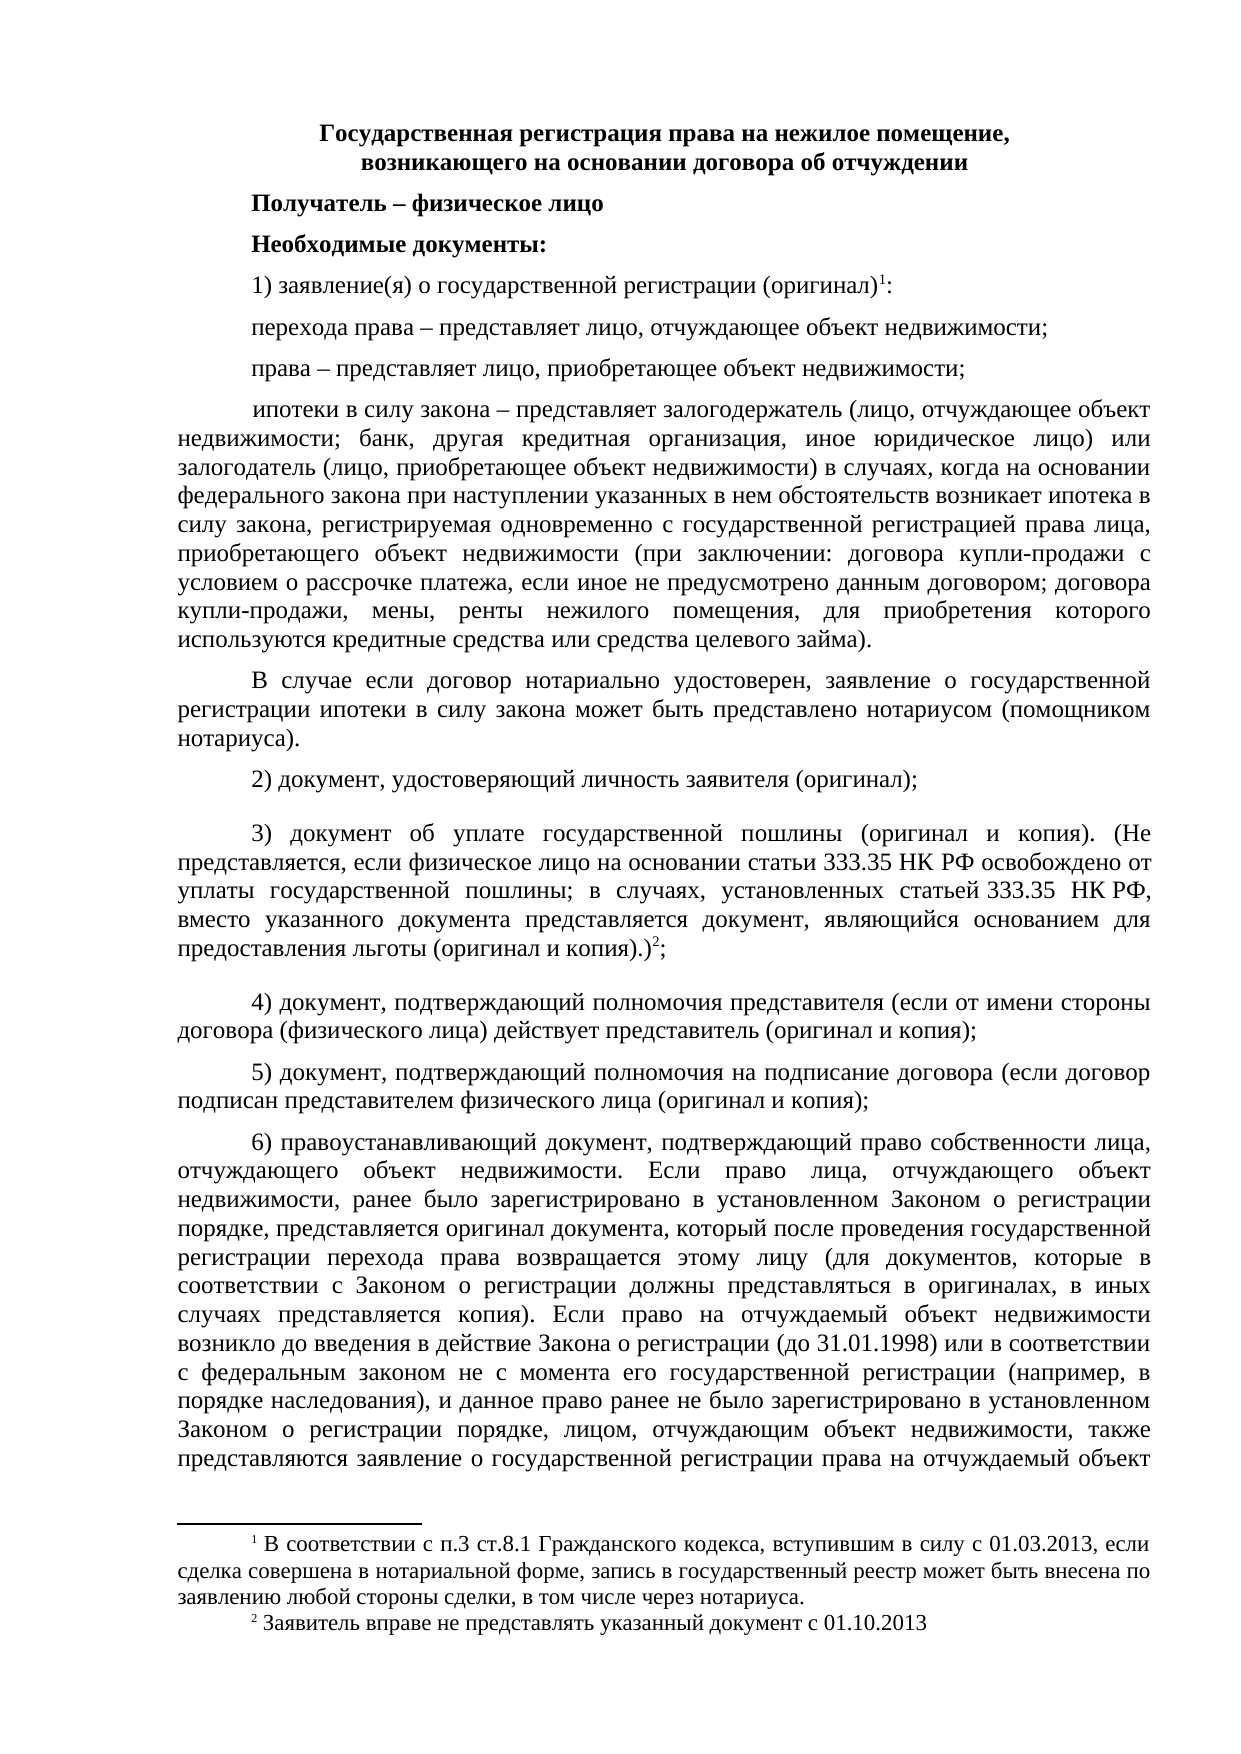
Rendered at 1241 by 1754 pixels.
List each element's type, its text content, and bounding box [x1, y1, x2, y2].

text права – представляет лицо, приобретающее объект недвижимости; [177, 353, 1152, 382]
text 5) документ, подтверждающий полномочия на подписание договора (если договор подписан представителем физического лица (оригинал и копия); [177, 1057, 1152, 1114]
text Государственная регистрация права на нежилое помещение, [177, 118, 1152, 147]
text Получатель – физическое лицо [177, 188, 1152, 217]
text ипотеки в силу закона – представляет залогодержатель (лицо, отчуждающее объект недвижимости; банк, другая кредитная организация, иное юридическое лицо) или залогодатель (лицо, приобретающее объект недвижимости) в случаях, когда на основании федерального закона при наступлении указанных в нем обстоятельств возникает ипотека в силу закона, регистрируемая одновременно с государственной регистрацией права лица, приобретающего объект недвижимости (при заключении: договора купли-продажи с условием о рассрочке платежа, если иное не предусмотрено данным договором; договора купли-продажи, мены, ренты нежилого помещения, для приобретения которого используются кредитные средства или средства целевого займа). [177, 394, 1152, 653]
text 2) документ, удостоверяющий личность заявителя (оригинал); [177, 764, 1152, 793]
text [177, 1127, 1152, 1472]
text 3) документ об уплате государственной пошлины (оригинал и копия). (Не представляется, если физическое лицо на основании статьи 333.35 НК РФ освобождено от уплаты государственной пошлины; в случаях, установленных статьей 333.35 НК РФ, вместо указанного документа представляется документ, являющийся основанием для предоставления льготы (оригинал и копия).); [177, 818, 1152, 962]
text перехода права – представляет лицо, отчуждающее объект недвижимости; [177, 312, 1152, 341]
text возникающего на основании договора об отчуждении [177, 147, 1152, 176]
text Необходимые документы: [177, 229, 1152, 258]
text 4) документ, подтверждающий полномочия представителя (если от имени стороны договора (физического лица) действует представитель (оригинал и копия); [177, 987, 1152, 1044]
text В случае если договор нотариально удостоверен, заявление о государственной регистрации ипотеки в силу закона может быть представлено нотариусом (помощником нотариуса). [177, 666, 1152, 752]
text 1) заявление(я) о государственной регистрации (оригинал): [177, 271, 1152, 299]
